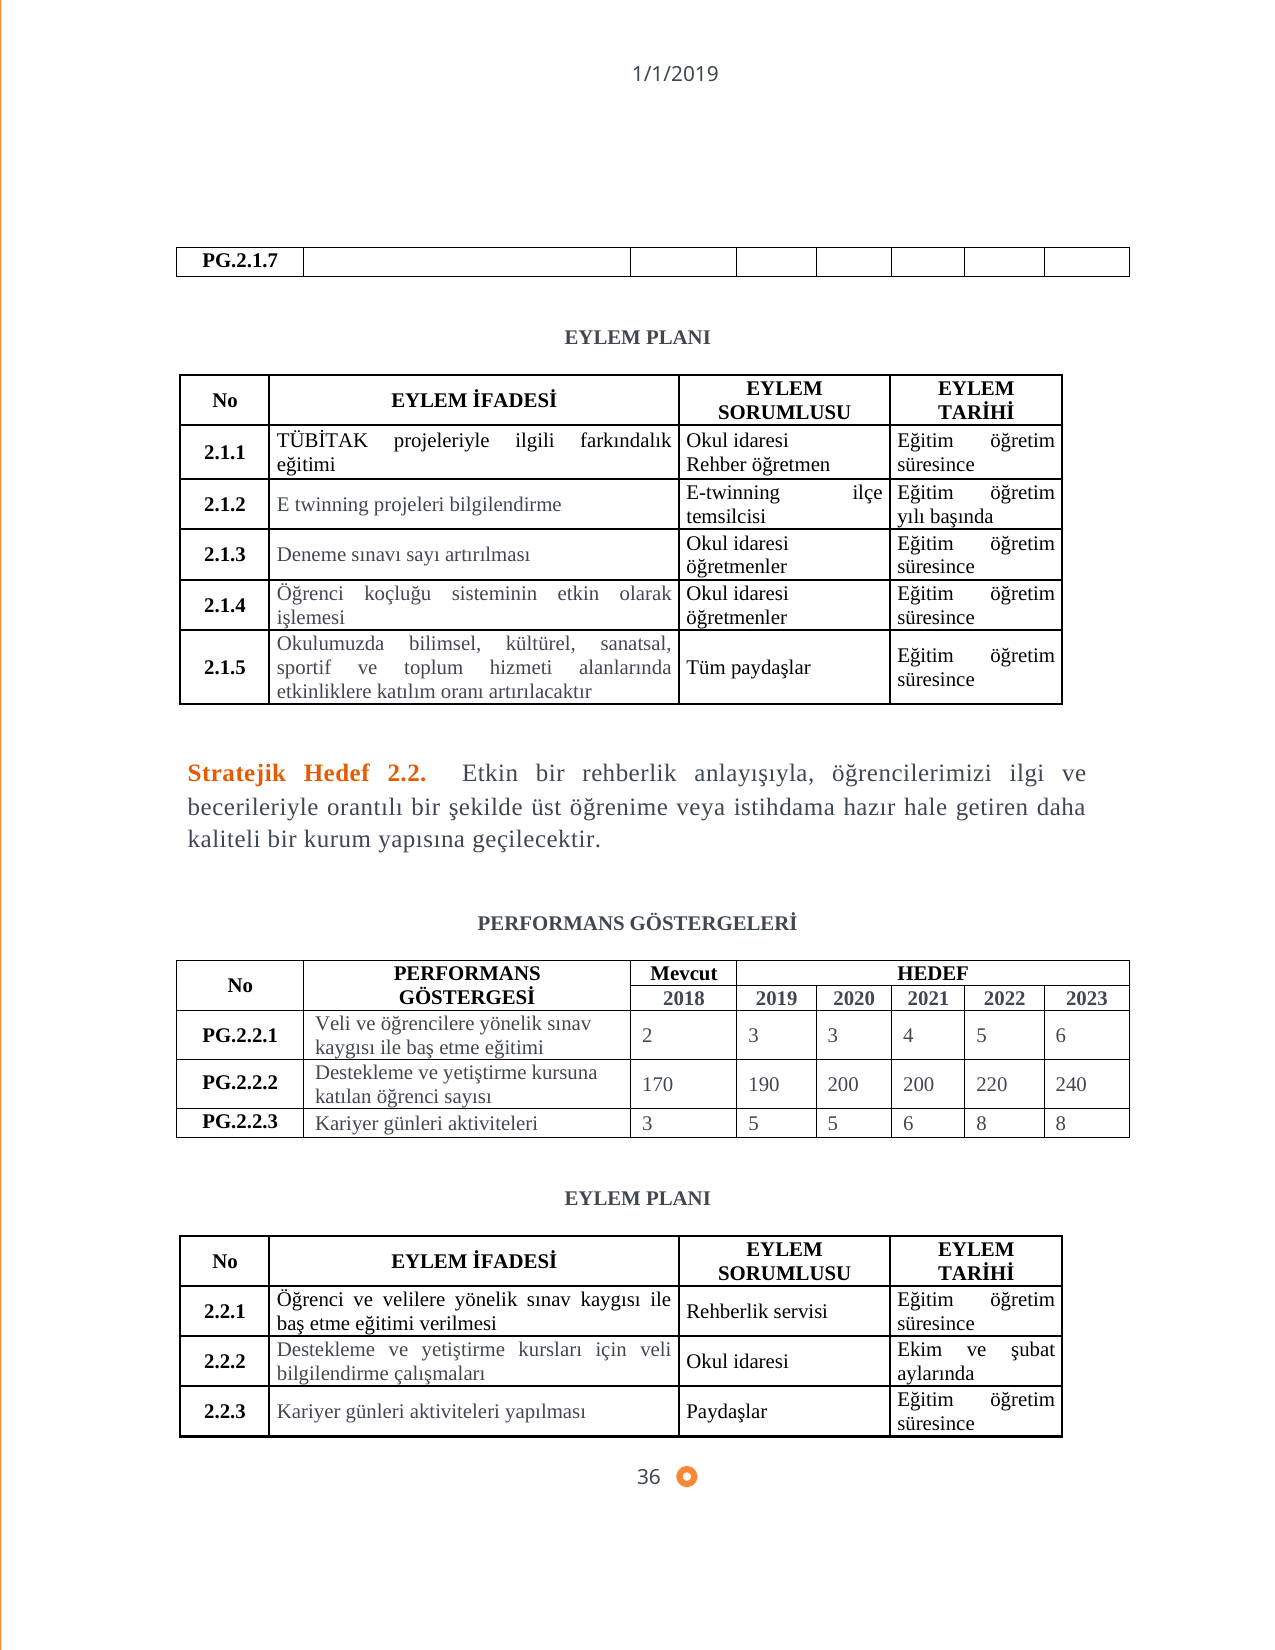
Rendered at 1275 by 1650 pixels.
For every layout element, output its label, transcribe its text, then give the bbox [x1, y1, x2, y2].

table_header EYLEM SORUMLUSU [680, 1237, 889, 1285]
table_cell 240 [1045, 1060, 1129, 1108]
table_cell 2023 [1045, 986, 1129, 1010]
table_cell 8 [1045, 1109, 1129, 1137]
table_cell 2022 [965, 986, 1044, 1010]
table_cell [737, 248, 816, 276]
table_header EYLEM SORUMLUSU [680, 376, 889, 424]
table_cell Destekleme ve yetiştirme kursuna katılan öğrenci sayısı [304, 1060, 630, 1108]
table_cell 2.1.1 [181, 426, 268, 478]
text EYLEM PLANI [187, 325, 1087, 349]
table_cell 3 [631, 1109, 736, 1137]
table_cell 2.1.3 [181, 530, 268, 578]
table_header HEDEF [737, 961, 1129, 984]
table_cell 200 [892, 1060, 964, 1108]
table_cell 200 [817, 1060, 891, 1108]
table_cell 5 [737, 1109, 816, 1137]
table_cell PG.2.1.7 [177, 248, 303, 276]
table_cell PG.2.2.3 [177, 1109, 303, 1137]
table_cell Eğitim öğretim süresince [891, 426, 1061, 478]
table_cell 6 [892, 1109, 964, 1137]
table_cell TÜBİTAK projeleriyle ilgili farkındalık eğitimi [270, 426, 678, 478]
table_cell Okul idaresi öğretmenler [680, 581, 889, 629]
table_cell 8 [965, 1109, 1044, 1137]
table_cell Öğrenci ve velilere yönelik sınav kaygısı ile baş etme eğitimi verilmesi [270, 1287, 678, 1335]
table_cell Deneme sınavı sayı artırılması [270, 530, 678, 578]
table_cell 2.1.2 [181, 480, 268, 528]
table_cell Veli ve öğrencilere yönelik sınav kaygısı ile baş etme eğitimi [304, 1011, 630, 1059]
table_cell 2020 [817, 986, 891, 1010]
table_cell 170 [631, 1060, 736, 1108]
table_header No [181, 376, 268, 424]
table_cell 2019 [737, 986, 816, 1010]
table_cell Paydaşlar [680, 1387, 889, 1435]
table_cell [304, 248, 630, 276]
table_cell Eğitim öğretim süresince [891, 631, 1061, 703]
table_cell Ekim ve şubat aylarında [891, 1337, 1061, 1385]
table_cell Eğitim öğretim süresince [891, 1387, 1061, 1435]
table_cell 2.1.5 [181, 631, 268, 703]
table_cell 3 [817, 1011, 891, 1059]
table_cell 190 [737, 1060, 816, 1108]
table_cell 5 [817, 1109, 891, 1137]
table_cell Eğitim öğretim süresince [891, 1287, 1061, 1335]
table_header PERFORMANS GÖSTERGESİ [304, 961, 630, 1010]
table_cell 2 [631, 1011, 736, 1059]
table_cell Eğitim öğretim yılı başında [891, 480, 1061, 528]
table_cell 3 [737, 1011, 816, 1059]
subtitle Stratejik Hedef 2.2. Etkin bir rehberlik anlayışıyla, öğrencilerimizi ilgi ve becerileriyle orantılı bir şekilde üst öğrenime veya istihdama hazır hale getiren daha kaliteli bir kurum yapısına geçilecektir. [187, 758, 1087, 853]
table_cell [631, 248, 736, 276]
text PERFORMANS GÖSTERGELERİ [187, 911, 1087, 935]
table_cell 6 [1045, 1011, 1129, 1059]
table_cell 220 [965, 1060, 1044, 1108]
table_header EYLEM TARİHİ [891, 376, 1061, 424]
table_cell 2.2.1 [181, 1287, 268, 1335]
table_cell Kariyer günleri aktiviteleri yapılması [270, 1387, 678, 1435]
table_cell 2018 [631, 986, 736, 1010]
table_header Mevcut [631, 961, 736, 984]
table_cell Öğrenci koçluğu sisteminin etkin olarak işlemesi [270, 581, 678, 629]
table_cell Okulumuzda bilimsel, kültürel, sanatsal, sportif ve toplum hizmeti alanlarında etkinliklere katılım oranı artırılacaktır [270, 631, 678, 703]
table_cell [1045, 248, 1129, 276]
table_cell [892, 248, 964, 276]
table_cell 2021 [892, 986, 964, 1010]
table_cell [965, 248, 1044, 276]
table_cell Okul idaresi [680, 1337, 889, 1385]
table_cell Kariyer günleri aktiviteleri [304, 1109, 630, 1137]
table_cell Tüm paydaşlar [680, 631, 889, 703]
table_cell 2.1.4 [181, 581, 268, 629]
table_cell PG.2.2.2 [177, 1060, 303, 1108]
table_header EYLEM İFADESİ [270, 376, 678, 424]
table_cell E-twinning ilçe temsilcisi [680, 480, 889, 528]
table_cell Eğitim öğretim süresince [891, 530, 1061, 578]
table_cell Okul idaresi öğretmenler [680, 530, 889, 578]
text EYLEM PLANI [187, 1186, 1087, 1210]
table_cell [817, 248, 891, 276]
table_cell Okul idaresi Rehber öğretmen [680, 426, 889, 478]
table_cell 5 [965, 1011, 1044, 1059]
table_cell PG.2.2.1 [177, 1011, 303, 1059]
table_header No [181, 1237, 268, 1285]
table_cell Eğitim öğretim süresince [891, 581, 1061, 629]
table_cell 4 [892, 1011, 964, 1059]
table_header EYLEM İFADESİ [270, 1237, 678, 1285]
table_cell 2.2.2 [181, 1337, 268, 1385]
table_cell Destekleme ve yetiştirme kursları için veli bilgilendirme çalışmaları [270, 1337, 678, 1385]
table_cell 2.2.3 [181, 1387, 268, 1435]
table_cell Rehberlik servisi [680, 1287, 889, 1335]
table_cell E twinning projeleri bilgilendirme [270, 480, 678, 528]
table_header No [177, 961, 303, 1010]
table_header EYLEM TARİHİ [891, 1237, 1061, 1285]
